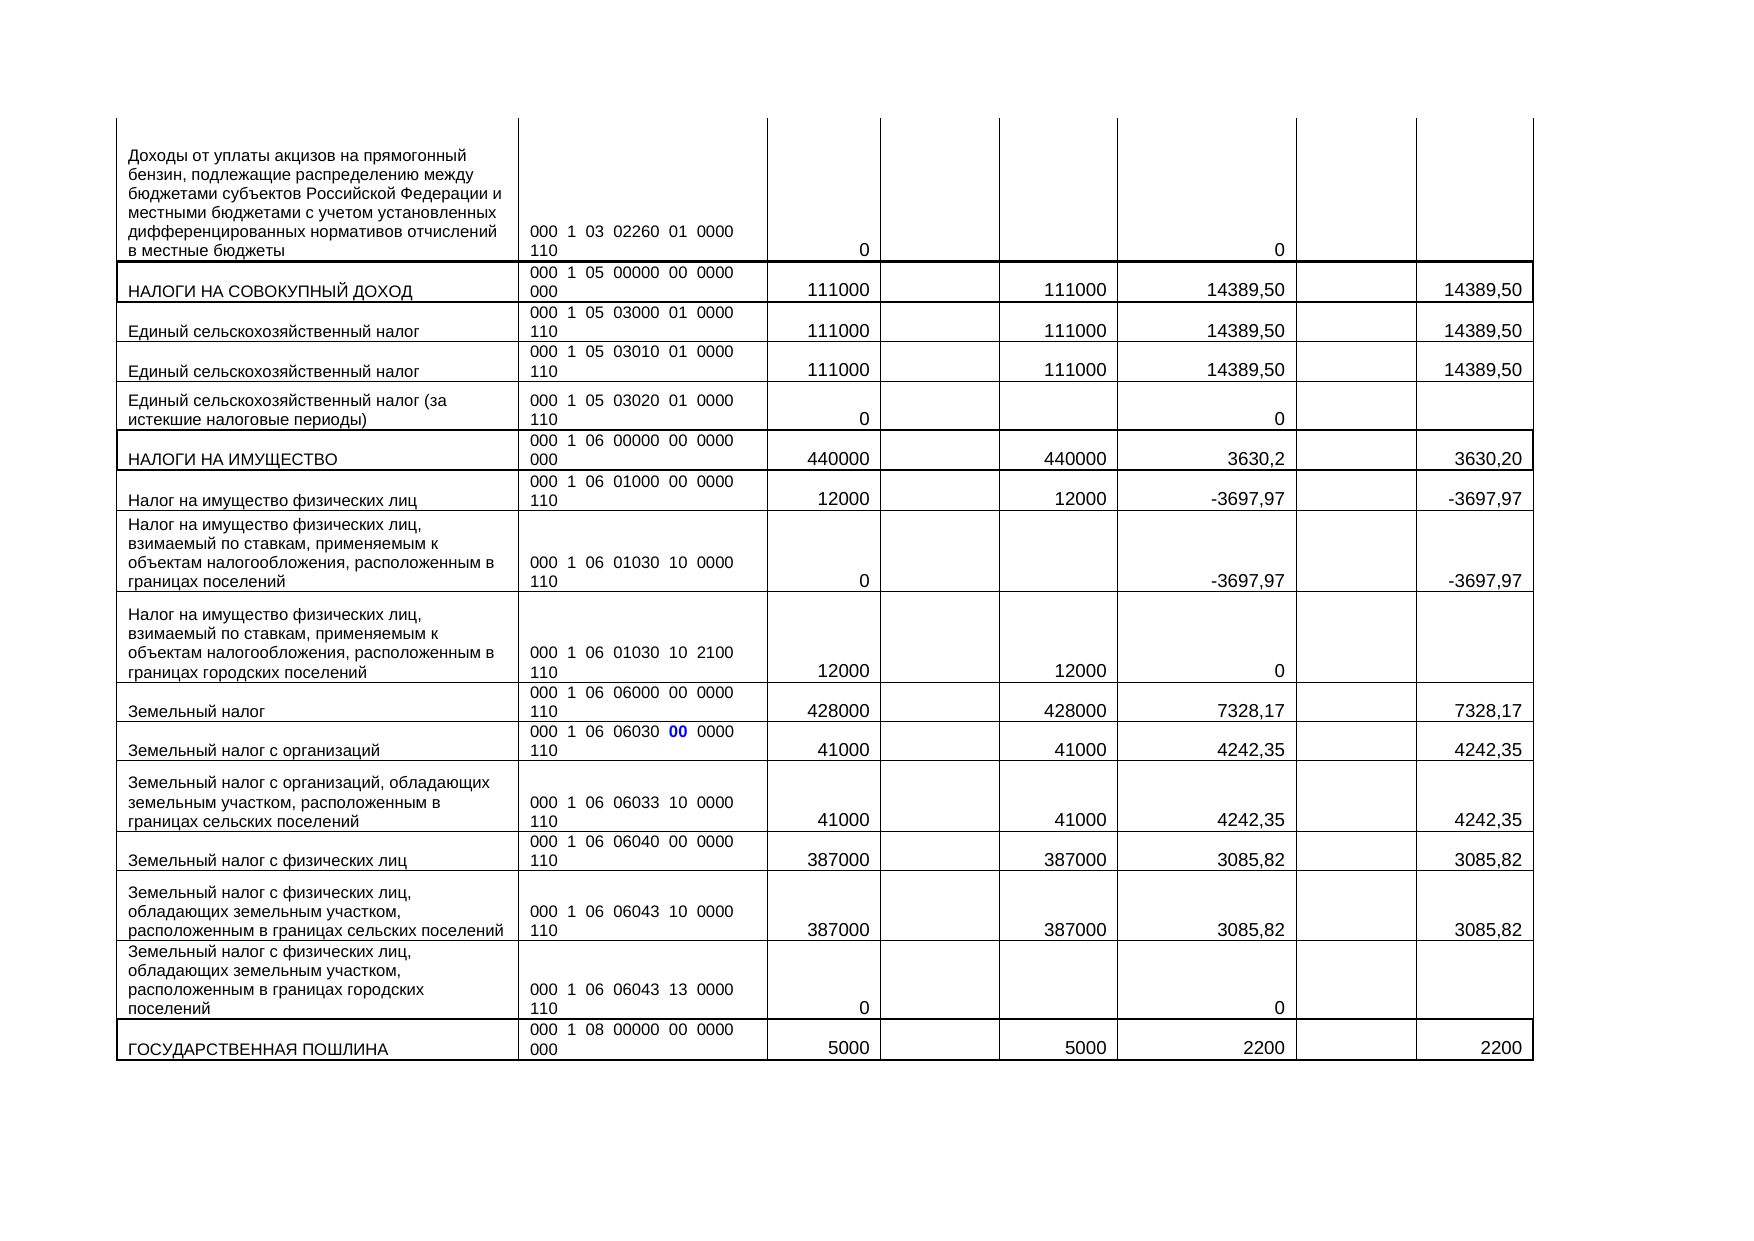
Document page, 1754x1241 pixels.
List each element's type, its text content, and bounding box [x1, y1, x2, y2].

table_cell 12000 [768, 471, 880, 510]
table_cell [881, 592, 999, 682]
table_cell [881, 722, 999, 760]
table_cell Единый сельскохозяйственный налог (за истекшие налоговые периоды) [117, 382, 518, 429]
table_cell [1297, 471, 1416, 510]
table_cell [881, 342, 999, 381]
table_cell [1297, 722, 1416, 760]
table_cell 4242,35 [1118, 722, 1296, 760]
table_cell [881, 431, 999, 469]
table_cell 5000 [768, 1020, 880, 1058]
table_cell 41000 [1000, 722, 1117, 760]
table_cell Доходы от уплаты акцизов на прямогонный бензин, подлежащие распределению между бюджетами субъектов Российской Федерации и местными бюджетами с учетом установленных дифференцированных нормативов отчислений в местные бюджеты [117, 118, 518, 260]
table_cell 387000 [1000, 832, 1117, 870]
table_cell [881, 832, 999, 870]
table_cell Земельный налог с организаций [117, 722, 518, 760]
table_cell 000 1 06 01000 00 0000 110 [519, 471, 767, 510]
table_cell [1000, 511, 1117, 591]
table_cell 428000 [768, 683, 880, 721]
table_cell 3085,82 [1417, 832, 1533, 870]
table_cell 111000 [768, 303, 880, 341]
table_cell 428000 [1000, 683, 1117, 721]
table_cell 3630,20 [1417, 431, 1532, 469]
table_cell 000 1 06 06033 10 0000 110 [519, 761, 767, 831]
table_cell 387000 [1000, 871, 1117, 940]
table_cell 2200 [1118, 1020, 1296, 1058]
table_cell -3697,97 [1417, 511, 1533, 591]
table_cell [1297, 941, 1416, 1018]
table_cell 0 [1118, 118, 1296, 260]
table_cell [1417, 118, 1533, 260]
table_cell НАЛОГИ НА СОВОКУПНЫЙ ДОХОД [118, 263, 518, 301]
table_cell 111000 [1000, 303, 1117, 341]
table_cell Земельный налог с физических лиц, обладающих земельным участком, расположенным в границах городских поселений [117, 941, 518, 1018]
table_cell 000 1 05 03020 01 0000 110 [519, 382, 767, 429]
table_cell 0 [768, 118, 880, 260]
table_cell 0 [768, 382, 880, 429]
table_cell [1297, 871, 1416, 940]
table_cell 000 1 06 06030 00 0000 110 [519, 722, 767, 760]
table_cell [1000, 118, 1117, 260]
table_cell [1297, 431, 1416, 469]
table_cell 440000 [768, 431, 880, 469]
table_cell 3085,82 [1118, 871, 1296, 940]
table_cell 0 [1118, 382, 1296, 429]
table_cell [1297, 1020, 1416, 1058]
table_cell [881, 941, 999, 1018]
table_cell 000 1 06 01030 10 2100 110 [519, 592, 767, 682]
table_cell 14389,50 [1118, 342, 1296, 381]
table_cell 000 1 05 03010 01 0000 110 [519, 342, 767, 381]
table_cell 14389,50 [1118, 263, 1296, 301]
table_cell [1297, 382, 1416, 429]
table_cell 14389,50 [1118, 303, 1296, 341]
table_cell 387000 [768, 871, 880, 940]
table_cell 3085,82 [1118, 832, 1296, 870]
table_cell 14389,50 [1417, 263, 1532, 301]
table_cell -3697,97 [1118, 471, 1296, 510]
table_cell [881, 1020, 999, 1058]
table_cell 000 1 05 03000 01 0000 110 [519, 303, 767, 341]
table_cell 0 [768, 511, 880, 591]
table_cell [881, 118, 999, 260]
table_cell [1297, 761, 1416, 831]
table_cell 000 1 08 00000 00 0000 000 [519, 1020, 767, 1058]
table_cell Земельный налог с организаций, обладающих земельным участком, расположенным в границах сельских поселений [117, 761, 518, 831]
table_cell 000 1 06 06040 00 0000 110 [519, 832, 767, 870]
table_cell Налог на имущество физических лиц, взимаемый по ставкам, применяемым к объектам налогообложения, расположенным в границах городских поселений [117, 592, 518, 682]
table_cell Земельный налог с физических лиц [117, 832, 518, 870]
table_cell 0 [768, 941, 880, 1018]
table_cell Налог на имущество физических лиц [117, 471, 518, 510]
table_cell 000 1 06 00000 00 0000 000 [519, 431, 767, 469]
table_cell Единый сельскохозяйственный налог [117, 342, 518, 381]
table_cell [881, 263, 999, 301]
table_cell 41000 [768, 761, 880, 831]
table_cell [881, 511, 999, 591]
table_cell Единый сельскохозяйственный налог [117, 303, 518, 341]
table_cell 440000 [1000, 431, 1117, 469]
table_cell НАЛОГИ НА ИМУЩЕСТВО [118, 431, 518, 469]
table_cell -3697,97 [1417, 471, 1533, 510]
table_cell 14389,50 [1417, 303, 1533, 341]
table_cell 7328,17 [1417, 683, 1533, 721]
table_cell [1000, 941, 1117, 1018]
table_cell [881, 871, 999, 940]
table_cell ГОСУДАРСТВЕННАЯ ПОШЛИНА [118, 1020, 518, 1058]
table_cell 2200 [1417, 1020, 1532, 1058]
table_cell [1297, 592, 1416, 682]
table_cell 111000 [768, 263, 880, 301]
table_cell Налог на имущество физических лиц, взимаемый по ставкам, применяемым к объектам налогообложения, расположенным в границах поселений [117, 511, 518, 591]
table_cell 41000 [1000, 761, 1117, 831]
table_cell [881, 761, 999, 831]
table_cell 387000 [768, 832, 880, 870]
table_cell [881, 471, 999, 510]
table_cell 000 1 06 06043 13 0000 110 [519, 941, 767, 1018]
table_cell [1000, 382, 1117, 429]
table_cell [1297, 683, 1416, 721]
table_cell 3630,2 [1118, 431, 1296, 469]
table_cell 111000 [768, 342, 880, 381]
table_cell [1297, 832, 1416, 870]
table_cell [1297, 511, 1416, 591]
table_cell 41000 [768, 722, 880, 760]
table_cell [881, 382, 999, 429]
table_cell [1297, 118, 1416, 260]
table_cell 000 1 06 06043 10 0000 110 [519, 871, 767, 940]
table_cell [1417, 592, 1533, 682]
table_cell 0 [1118, 592, 1296, 682]
table_cell 5000 [1000, 1020, 1117, 1058]
table_cell 3085,82 [1417, 871, 1533, 940]
table_cell 12000 [768, 592, 880, 682]
table_cell 000 1 05 00000 00 0000 000 [519, 263, 767, 301]
table_cell 0 [1118, 941, 1296, 1018]
table_cell Земельный налог с физических лиц, обладающих земельным участком, расположенным в границах сельских поселений [117, 871, 518, 940]
table_cell [1417, 941, 1533, 1018]
table_cell [1417, 382, 1533, 429]
table_cell 000 1 03 02260 01 0000 110 [519, 118, 767, 260]
table_cell 4242,35 [1417, 761, 1533, 831]
table_cell 12000 [1000, 592, 1117, 682]
table_cell 111000 [1000, 263, 1117, 301]
table_cell 000 1 06 01030 10 0000 110 [519, 511, 767, 591]
table_cell 4242,35 [1118, 761, 1296, 831]
table_cell 7328,17 [1118, 683, 1296, 721]
table_cell [881, 303, 999, 341]
table_cell [1297, 303, 1416, 341]
table_cell [881, 683, 999, 721]
table_cell 12000 [1000, 471, 1117, 510]
table_cell -3697,97 [1118, 511, 1296, 591]
table_cell Земельный налог [117, 683, 518, 721]
table_cell 4242,35 [1417, 722, 1533, 760]
table_cell [1297, 263, 1416, 301]
table_cell 111000 [1000, 342, 1117, 381]
table_cell 000 1 06 06000 00 0000 110 [519, 683, 767, 721]
table_cell [1297, 342, 1416, 381]
table_cell 14389,50 [1417, 342, 1533, 381]
